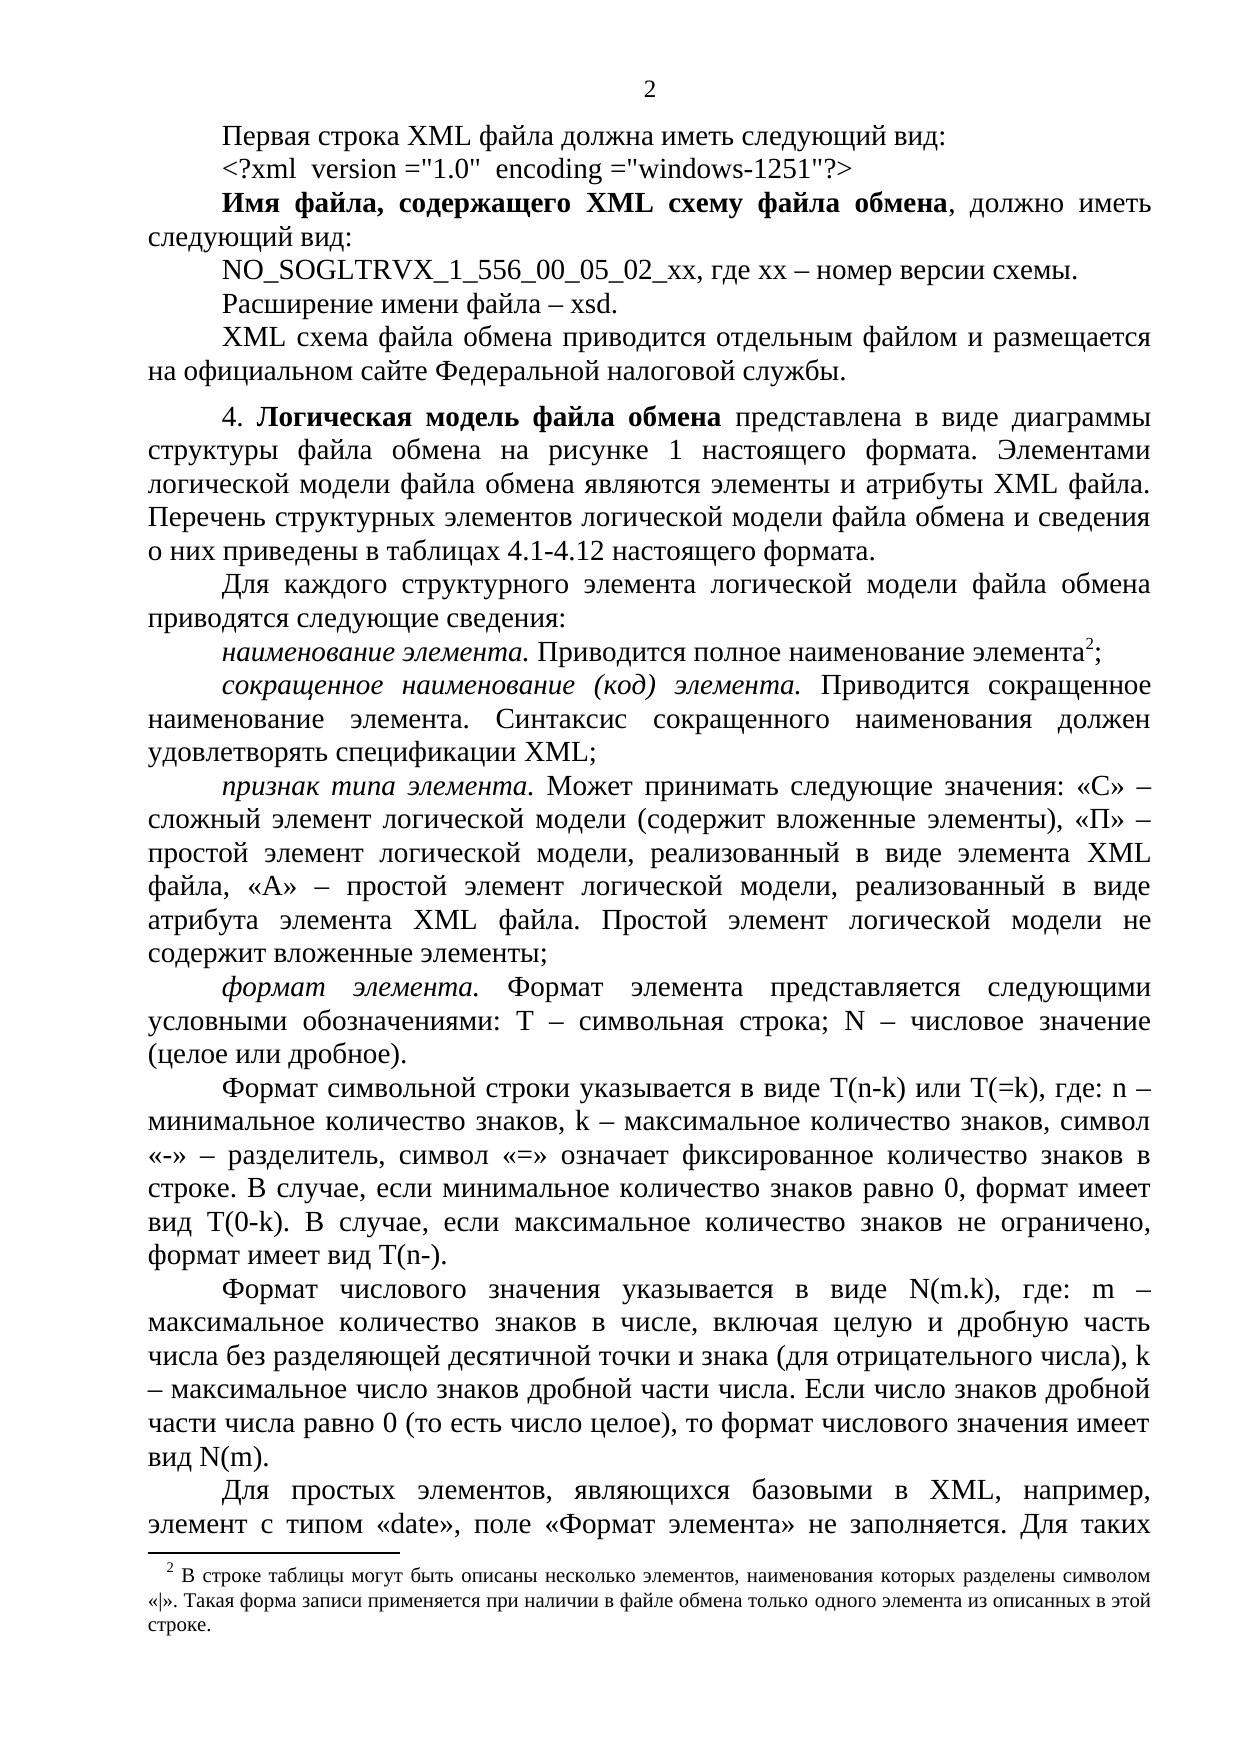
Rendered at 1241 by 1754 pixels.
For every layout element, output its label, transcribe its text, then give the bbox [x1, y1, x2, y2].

text NO_SOGLTRVX_1_556_00_05_02_xx, где хх – номер версии схемы. [148, 252, 1152, 286]
text <?xml version ="1.0" encoding ="windows-1251"?> [148, 152, 1152, 185]
list наименование элемента. Приводится полное наименование элемента; [148, 634, 1152, 667]
text Для каждого структурного элемента логической модели файла обмена приводятся следующие сведения: [148, 567, 1152, 634]
list Формат символьной строки указывается в виде Т(n-k) или T(=k), где: n – минимальное количество знаков, k – максимальное количество знаков, символ «-» – разделитель, символ «=» означает фиксированное количество знаков в строке. В случае, если минимальное количество знаков равно 0, формат имеет вид Т(0-k). В случае, если максимальное количество знаков не ограничено, формат имеет вид Т(n-). [148, 1070, 1152, 1271]
text Первая строка XML файла должна иметь следующий вид: [148, 118, 1152, 152]
text 4. Логическая модель файла обмена представлена в виде диаграммы структуры файла обмена на рисунке 1 настоящего формата. Элементами логической модели файла обмена являются элементы и атрибуты XML файла. Перечень структурных элементов логической модели файла обмена и сведения о них приведены в таблицах 4.1-4.12 настоящего формата. [148, 399, 1152, 567]
text Имя файла, содержащего XML схему файла обмена, должно иметь следующий вид: [148, 185, 1152, 252]
list сокращенное наименование (код) элемента. Приводится сокращенное наименование элемента. Синтаксис сокращенного наименования должен удовлетворять спецификации XML; [148, 667, 1152, 768]
text XML схема файла обмена приводится отдельным файлом и размещается на официальном сайте Федеральной налоговой службы. [148, 319, 1152, 386]
list признак типа элемента. Может принимать следующие значения: «С» – сложный элемент логической модели (содержит вложенные элементы), «П» – простой элемент логической модели, реализованный в виде элемента XML файла, «А» – простой элемент логической модели, реализованный в виде атрибута элемента XML файла. Простой элемент логической модели не содержит вложенные элементы; [148, 768, 1152, 969]
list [148, 1472, 1152, 1539]
list Формат числового значения указывается в виде N(m.k), где: m – максимальное количество знаков в числе, включая целую и дробную часть числа без разделяющей десятичной точки и знака (для отрицательного числа), k – максимальное число знаков дробной части числа. Если число знаков дробной части числа равно 0 (то есть число целое), то формат числового значения имеет вид N(m). [148, 1271, 1152, 1472]
text Расширение имени файла – xsd. [148, 286, 1152, 319]
list формат элемента. Формат элемента представляется следующими условными обозначениями: Т – символьная строка; N – числовое значение (целое или дробное). [148, 969, 1152, 1070]
